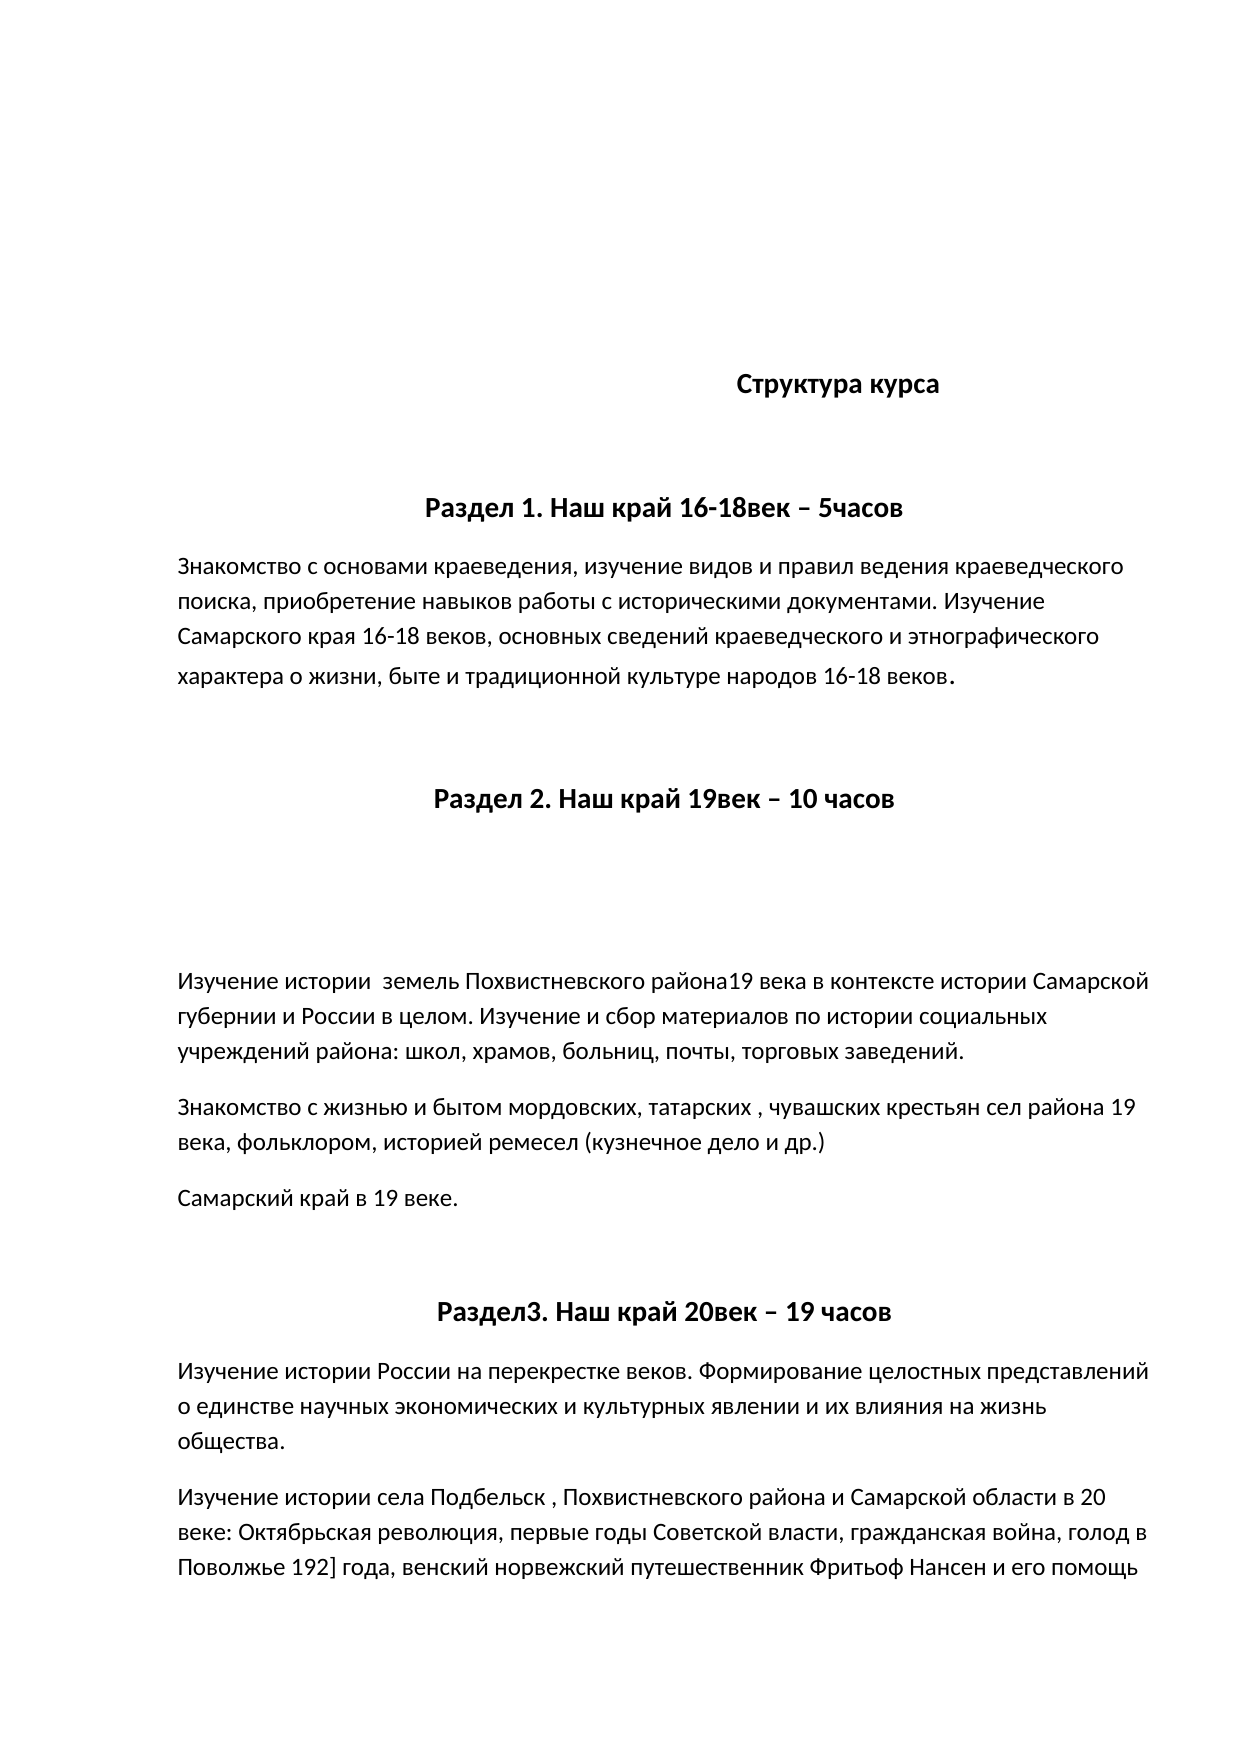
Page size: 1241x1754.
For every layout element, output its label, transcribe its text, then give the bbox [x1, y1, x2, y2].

text Раздел3. Наш край 20век – 19 часов [177, 1479, 1152, 1514]
text Структура курса [177, 551, 1152, 586]
text Знакомство с жизнью и бытом мордовских, татарских , чувашских крестьян сел района 19 века, фольклором, историей ремесел (кузнечное дело и др.) [177, 1276, 1152, 1342]
text Раздел 2. Наш край 19век – 10 часов [177, 965, 1152, 1001]
text Раздел 1. Наш край 16-18век – 5часов [177, 674, 1152, 710]
text Изучение истории земель Похвистневского района19 века в контексте истории Самарской губернии и России в целом. Изучение и сбор материалов по истории социальных учреждений района: школ, храмов, больниц, почты, торговых заведений. [177, 1151, 1152, 1251]
text Самарский край в 19 веке. [177, 1367, 1152, 1398]
text Знакомство с основами краеведения, изучение видов и правил ведения краеведческого поиска, приобретение навыков работы с историческими документами. Изучение Самарского края 16-18 веков, основных сведений краеведческого и этнографического характера о жизни, быте и традиционной культуре народов 16-18 веков. [177, 736, 1152, 877]
